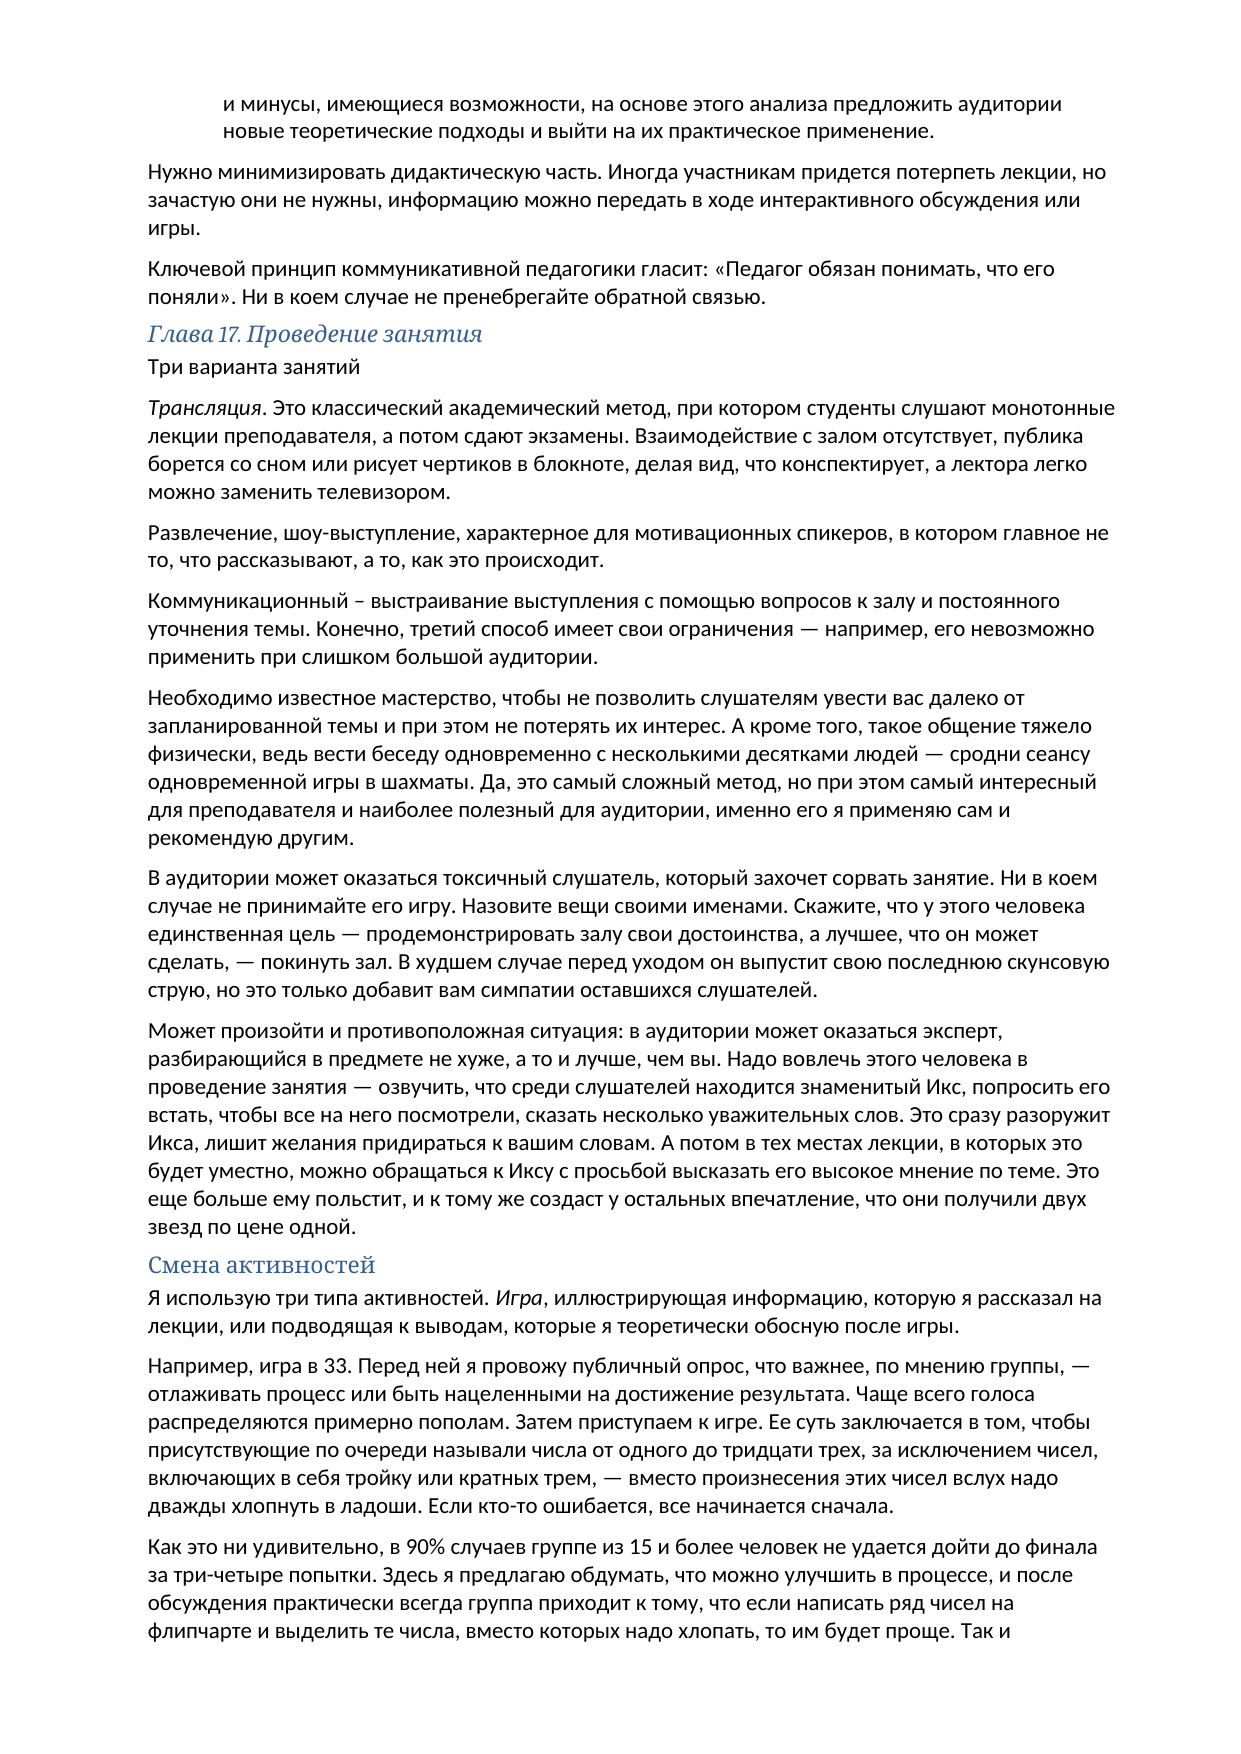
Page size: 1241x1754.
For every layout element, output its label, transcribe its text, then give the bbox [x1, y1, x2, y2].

text В аудитории может оказаться токсичный слушатель, который захочет сорвать занятие. Ни в коем случае не принимайте его игру. Назовите вещи своими именами. Скажите, что у этого человека единственная цель — продемонстрировать залу свои достоинства, а лучшее, что он может сделать, — покинуть зал. В худшем случае перед уходом он выпустит свою последнюю скунсовую струю, но это только добавит вам симпатии оставшихся слушателей. [148, 863, 1122, 1003]
text Ключевой принцип коммуникативной педагогики гласит: «Педагог обязан понимать, что его поняли». Ни в коем случае не пренебрегайте обратной связью. [148, 254, 1122, 310]
text Необходимо известное мастерство, чтобы не позволить слушателям увести вас далеко от запланированной темы и при этом не потерять их интерес. А кроме того, такое общение тяжело физически, ведь вести беседу одновременно с несколькими десятками людей — сродни сеансу одновременной игры в шахматы. Да, это самый сложный метод, но при этом самый интересный для преподавателя и наиболее полезный для аудитории, именно его я применяю сам и рекомендую другим. [148, 683, 1122, 851]
subtitle Глава 17. Проведение занятия [148, 322, 1122, 349]
text Коммуникационный – выстраивание выступления с помощью вопросов к залу и постоянного уточнения темы. Конечно, третий способ имеет свои ограничения — например, его невозможно применить при слишком большой аудитории. [148, 586, 1122, 670]
text Три варианта занятий [148, 352, 1122, 381]
subtitle Смена активностей [148, 1253, 1122, 1279]
text Может произойти и противоположная ситуация: в аудитории может оказаться эксперт, разбирающийся в предмете не хуже, а то и лучше, чем вы. Надо вовлечь этого человека в проведение занятия — озвучить, что среди слушателей находится знаменитый Икс, попросить его встать, чтобы все на него посмотрели, сказать несколько уважительных слов. Это сразу разоружит Икса, лишит желания придираться к вашим словам. А потом в тех местах лекции, в которых это будет уместно, можно обращаться к Иксу с просьбой высказать его высокое мнение по теме. Это еще больше ему польстит, и к тому же создаст у остальных впечатление, что они получили двух звезд по цене одной. [148, 1016, 1122, 1240]
text Например, игра в 33. Перед ней я провожу публичный опрос, что важнее, по мнению группы, — отлаживать процесс или быть нацеленными на достижение результата. Чаще всего голоса распределяются примерно пополам. Затем приступаем к игре. Ее суть заключается в том, чтобы присутствующие по очереди называли числа от одного до тридцати трех, за исключением чисел, включающих в себя тройку или кратных трем, — вместо произнесения этих чисел вслух надо дважды хлопнуть в ладоши. Если кто-то ошибается, все начинается сначала. [148, 1351, 1122, 1519]
text Развлечение, шоу-выступление, характерное для мотивационных спикеров, в котором главное не то, что рассказывают, а то, как это происходит. [148, 518, 1122, 574]
text Трансляция. Это классический академический метод, при котором студенты слушают монотонные лекции преподавателя, а потом сдают экзамены. Взаимодействие с залом отсутствует, публика борется со сном или рисует чертиков в блокноте, делая вид, что конспектирует, а лектора легко можно заменить телевизором. [148, 393, 1122, 505]
text Я использую три типа активностей. Игра, иллюстрирующая информацию, которую я рассказал на лекции, или подводящая к выводам, которые я теоретически обосную после игры. [148, 1283, 1122, 1339]
text Нужно минимизировать дидактическую часть. Иногда участникам придется потерпеть лекции, но зачастую они не нужны, информацию можно передать в ходе интерактивного обсуждения или игры. [148, 157, 1122, 241]
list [185, 89, 1122, 145]
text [148, 1532, 1122, 1644]
